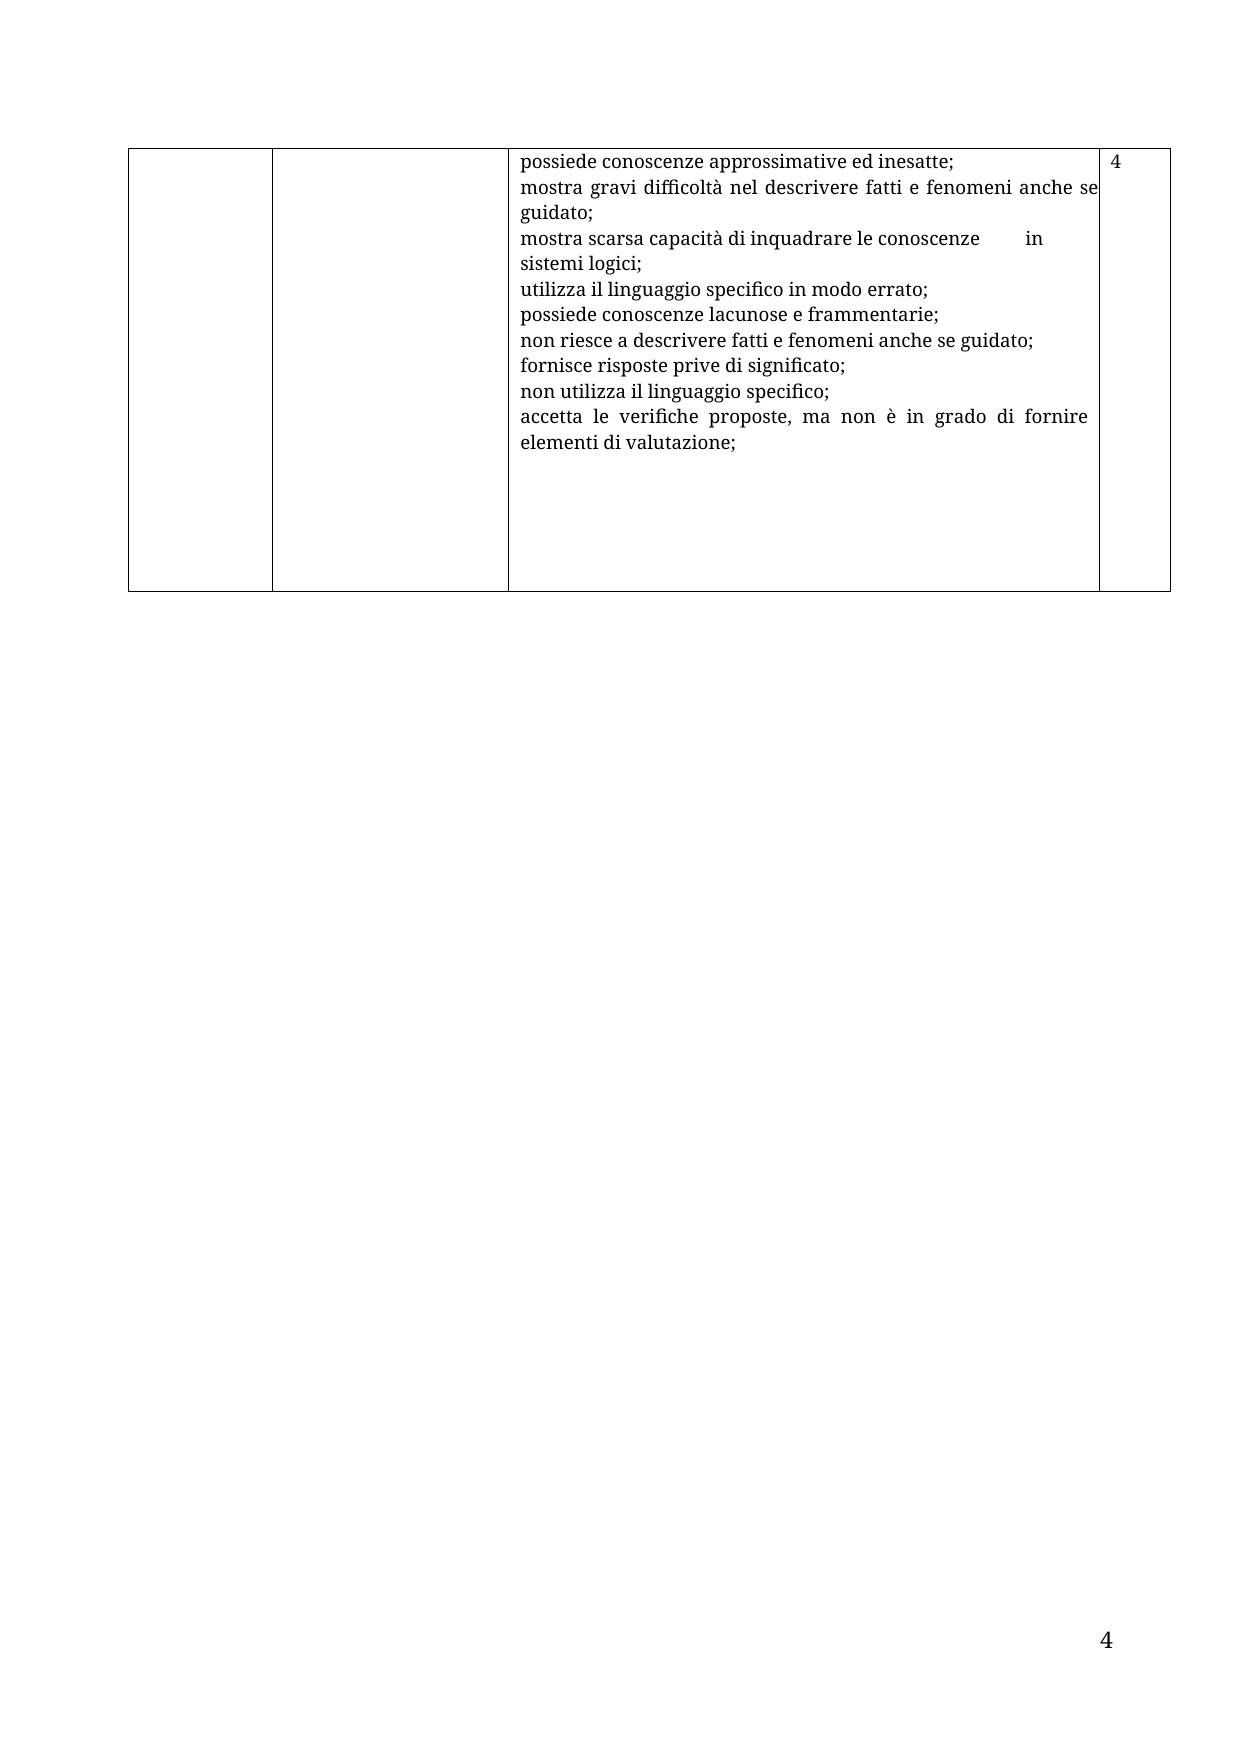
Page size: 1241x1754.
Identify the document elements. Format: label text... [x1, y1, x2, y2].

table_cell 4 [1100, 149, 1170, 591]
table_cell possiede conoscenze approssimative ed inesatte; mostra gravi difficoltà nel descrivere fatti e fenomeni anche se guidato; mostra scarsa capacità di inquadrare le conoscenze in sistemi logici; utilizza il linguaggio specifico in modo errato; possiede conoscenze lacunose e frammentarie; non riesce a descrivere fatti e fenomeni anche se guidato; fornisce risposte prive di significato; non utilizza il linguaggio specifico; accetta le verifiche proposte, ma non è in grado di fornire elementi di valutazione; [509, 149, 1099, 591]
